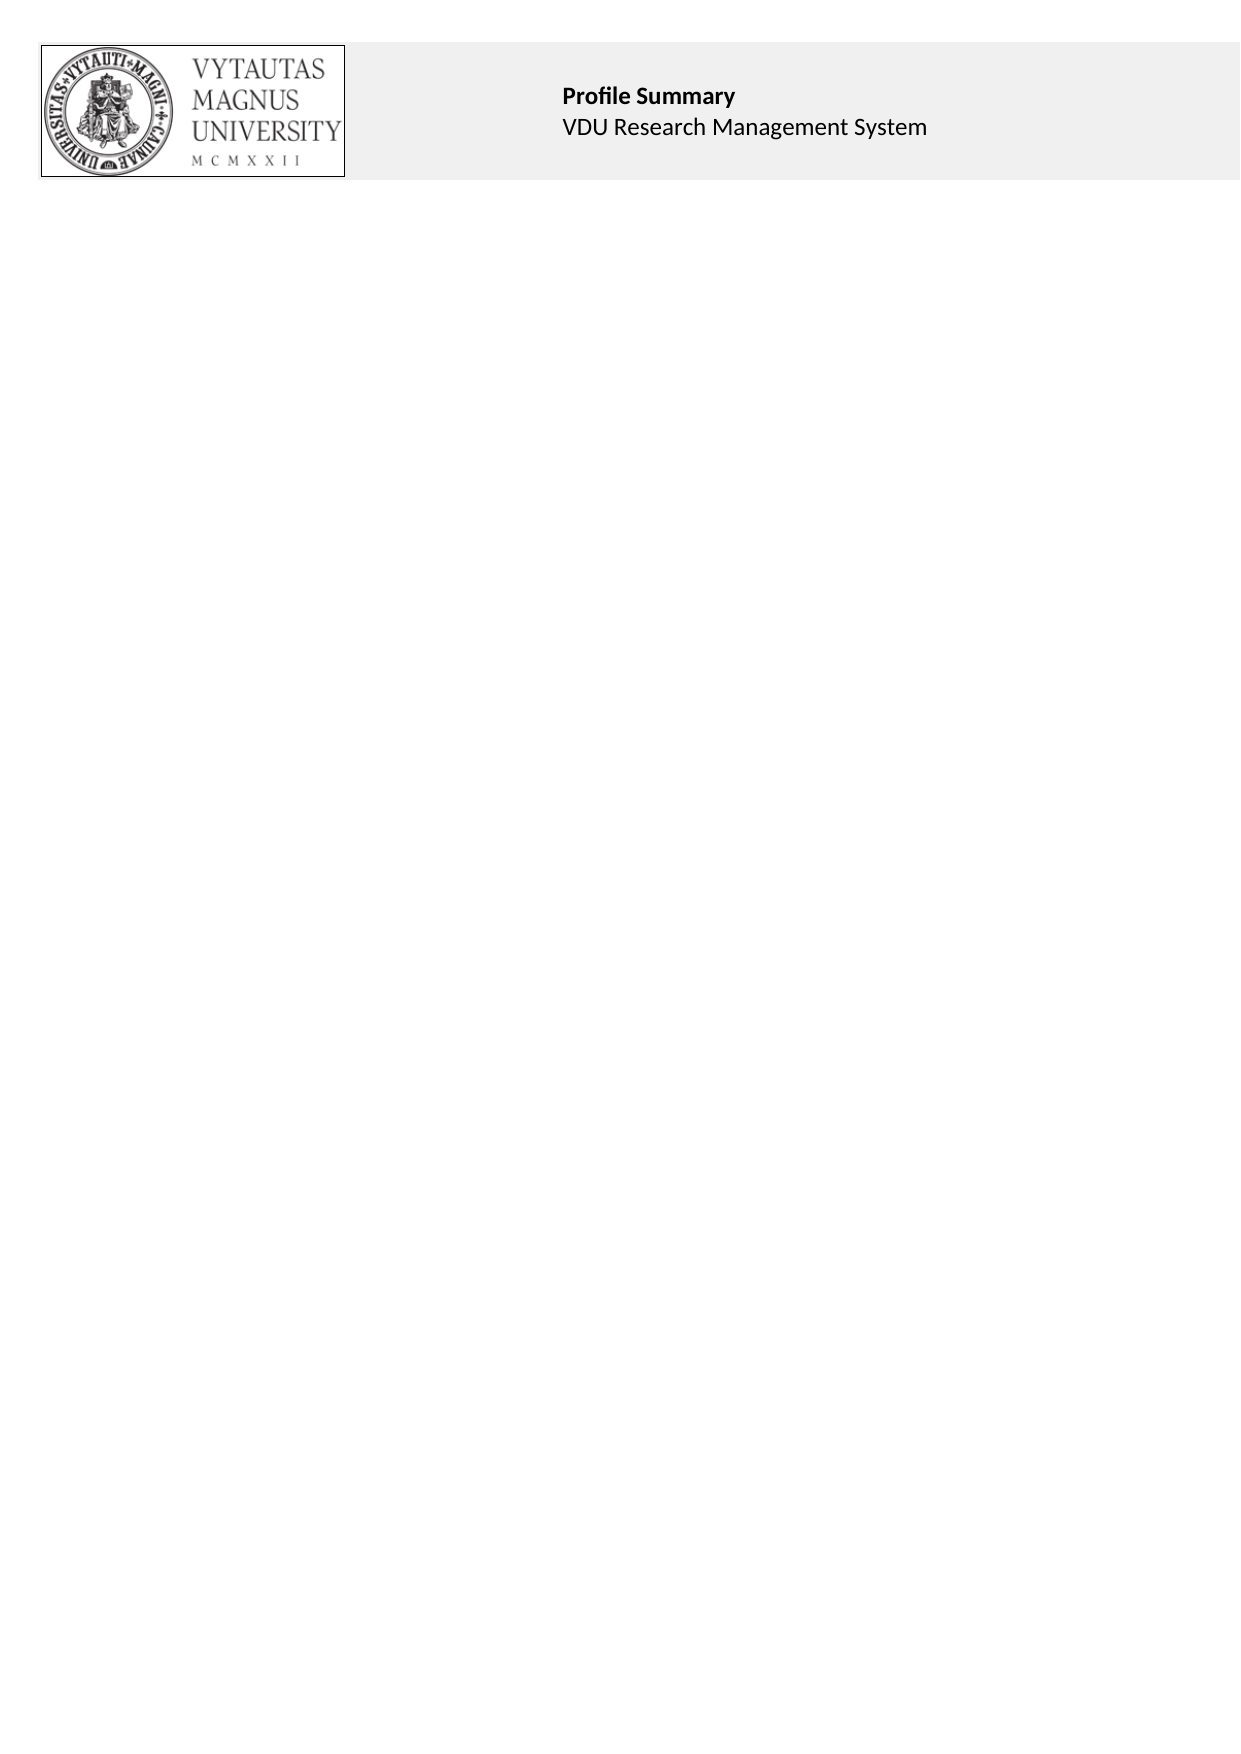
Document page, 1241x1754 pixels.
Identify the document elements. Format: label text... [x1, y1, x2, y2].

picture [42, 46, 344, 176]
table_header [38, 42, 559, 180]
table_header Profile Summary VDU Research Management System https://www.vdu.lt/cris/cris/rp/rp00522 [559, 42, 1240, 180]
